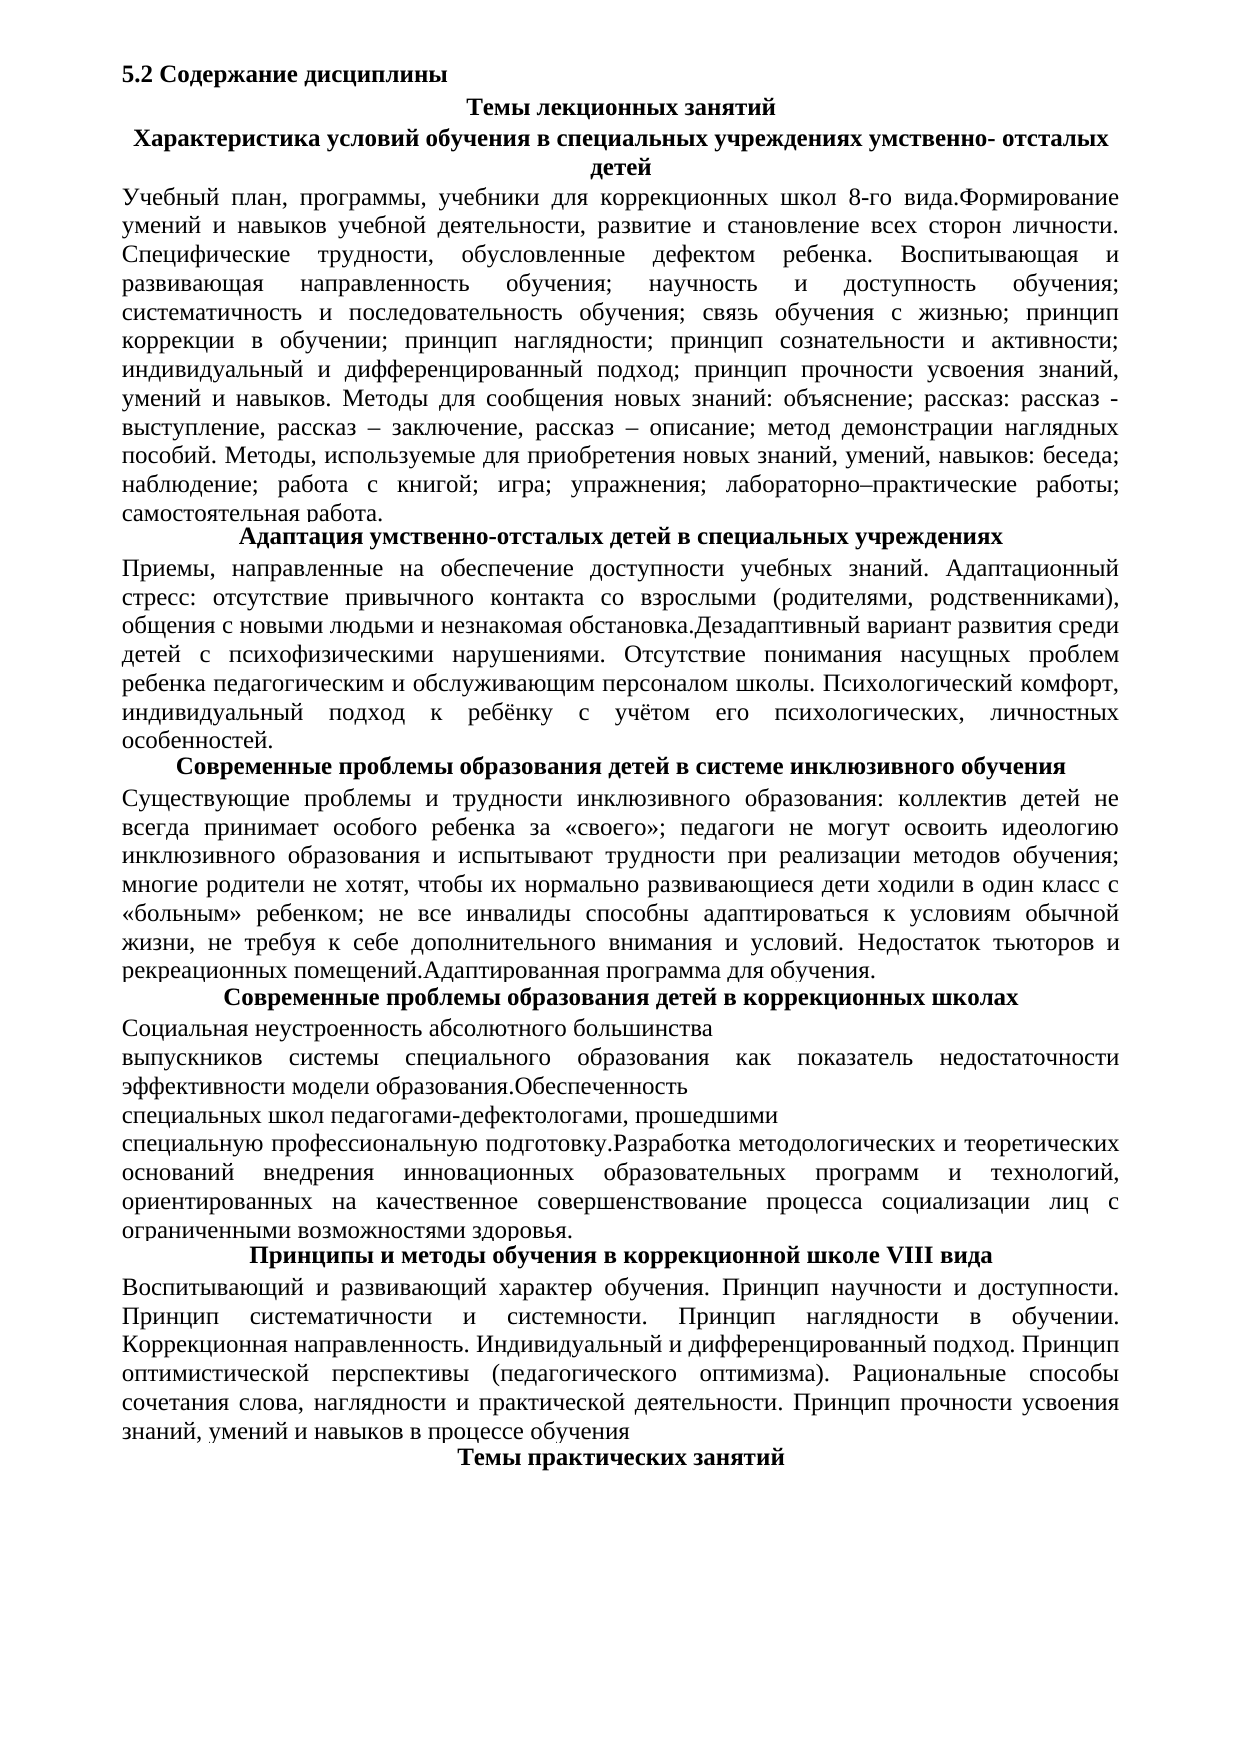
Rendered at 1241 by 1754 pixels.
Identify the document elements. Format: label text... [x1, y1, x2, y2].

table_cell Современные проблемы образования детей в коррекционных школах [118, 982, 1124, 1013]
table_cell Приемы, направленные на обеспечение доступности учебных знаний. Адаптационный стресс: отсутствие привычного контакта со взрослыми (родителями, родственниками), общения с новыми людьми и незнакомая обстановка.Дезадаптивный вариант развития среди детей с психофизическими нарушениями. Отсутствие понимания насущных проблем ребенка педагогическим и обслуживающим персоналом школы. Психологический комфорт, индивидуальный подход к ребёнку с учётом его психологических, личностных особенностей. [118, 553, 1124, 751]
table_cell Существующие проблемы и трудности инклюзивного образования: коллектив детей не всегда принимает особого ребенка за «своего»; педагоги не могут освоить идеологию инклюзивного образования и испытывают трудности при реализации методов обучения; многие родители не хотят, чтобы их нормально развивающиеся дети ходили в один класс с «больным» ребенком; не все инвалиды способны адаптироваться к условиям обычной жизни, не требуя к себе дополнительного внимания и условий. Недостаток тьюторов и рекреационных помещений.Адаптированная программа для обучения. [118, 783, 1124, 982]
table_cell Характеристика условий обучения в специальных учреждениях умственно- отсталых детей [118, 124, 1124, 182]
table_cell Социальная неустроенность абсолютного большинства выпускников системы специального образования как показатель недостаточности эффективности модели образования.Обеспеченность специальных школ педагогами-дефектологами, прошедшими специальную профессиональную подготовку.Разработка методологических и теоретических оснований внедрения инновационных образовательных программ и технологий, ориентированных на качественное совершенствование процесса социализации лиц с ограниченными возможностями здоровья. [118, 1014, 1124, 1240]
table_cell Современные проблемы образования детей в системе инклюзивного обучения [118, 751, 1124, 783]
table_cell Адаптация умственно-отсталых детей в специальных учреждениях [118, 521, 1124, 553]
table_cell Принципы и методы обучения в коррекционной школе VIII вида [118, 1240, 1124, 1272]
table_cell Темы лекционных занятий [118, 92, 1124, 123]
table_header 5.2 Содержание дисциплины [118, 59, 1124, 92]
table_cell Воспитывающий и развивающий характер обучения. Принцип научности и доступности. Принцип систематичности и системности. Принцип наглядности в обучении. Коррекционная направленность. Индивидуальный и дифференцированный подход. Принцип оптимистической перспективы (педагогического оптимизма). Рациональные способы сочетания слова, наглядности и практической деятельности. Принцип прочности усвоения знаний, умений и навыков в процессе обучения [118, 1272, 1124, 1442]
table_cell Темы практических занятий [118, 1443, 1124, 1471]
table_cell Учебный план, программы, учебники для коррекционных школ 8-го вида.Формирование умений и навыков учебной деятельности, развитие и становление всех сторон личности. Специфические трудности, обусловленные дефектом ребенка. Воспитывающая и развивающая направленность обучения; научность и доступность обучения; систематичность и последовательность обучения; связь обучения с жизнью; принцип коррекции в обучении; принцип наглядности; принцип сознательности и активности; индивидуальный и дифференцированный подход; принцип прочности усвоения знаний, умений и навыков. Методы для сообщения новых знаний: объяснение; рассказ: рассказ - выступление, рассказ – заключение, рассказ – описание; метод демонстрации наглядных пособий. Методы, используемые для приобретения новых знаний, умений, навыков: беседа; наблюдение; работа с книгой; игра; упражнения; лабораторно–практические работы; самостоятельная работа. [118, 182, 1124, 521]
